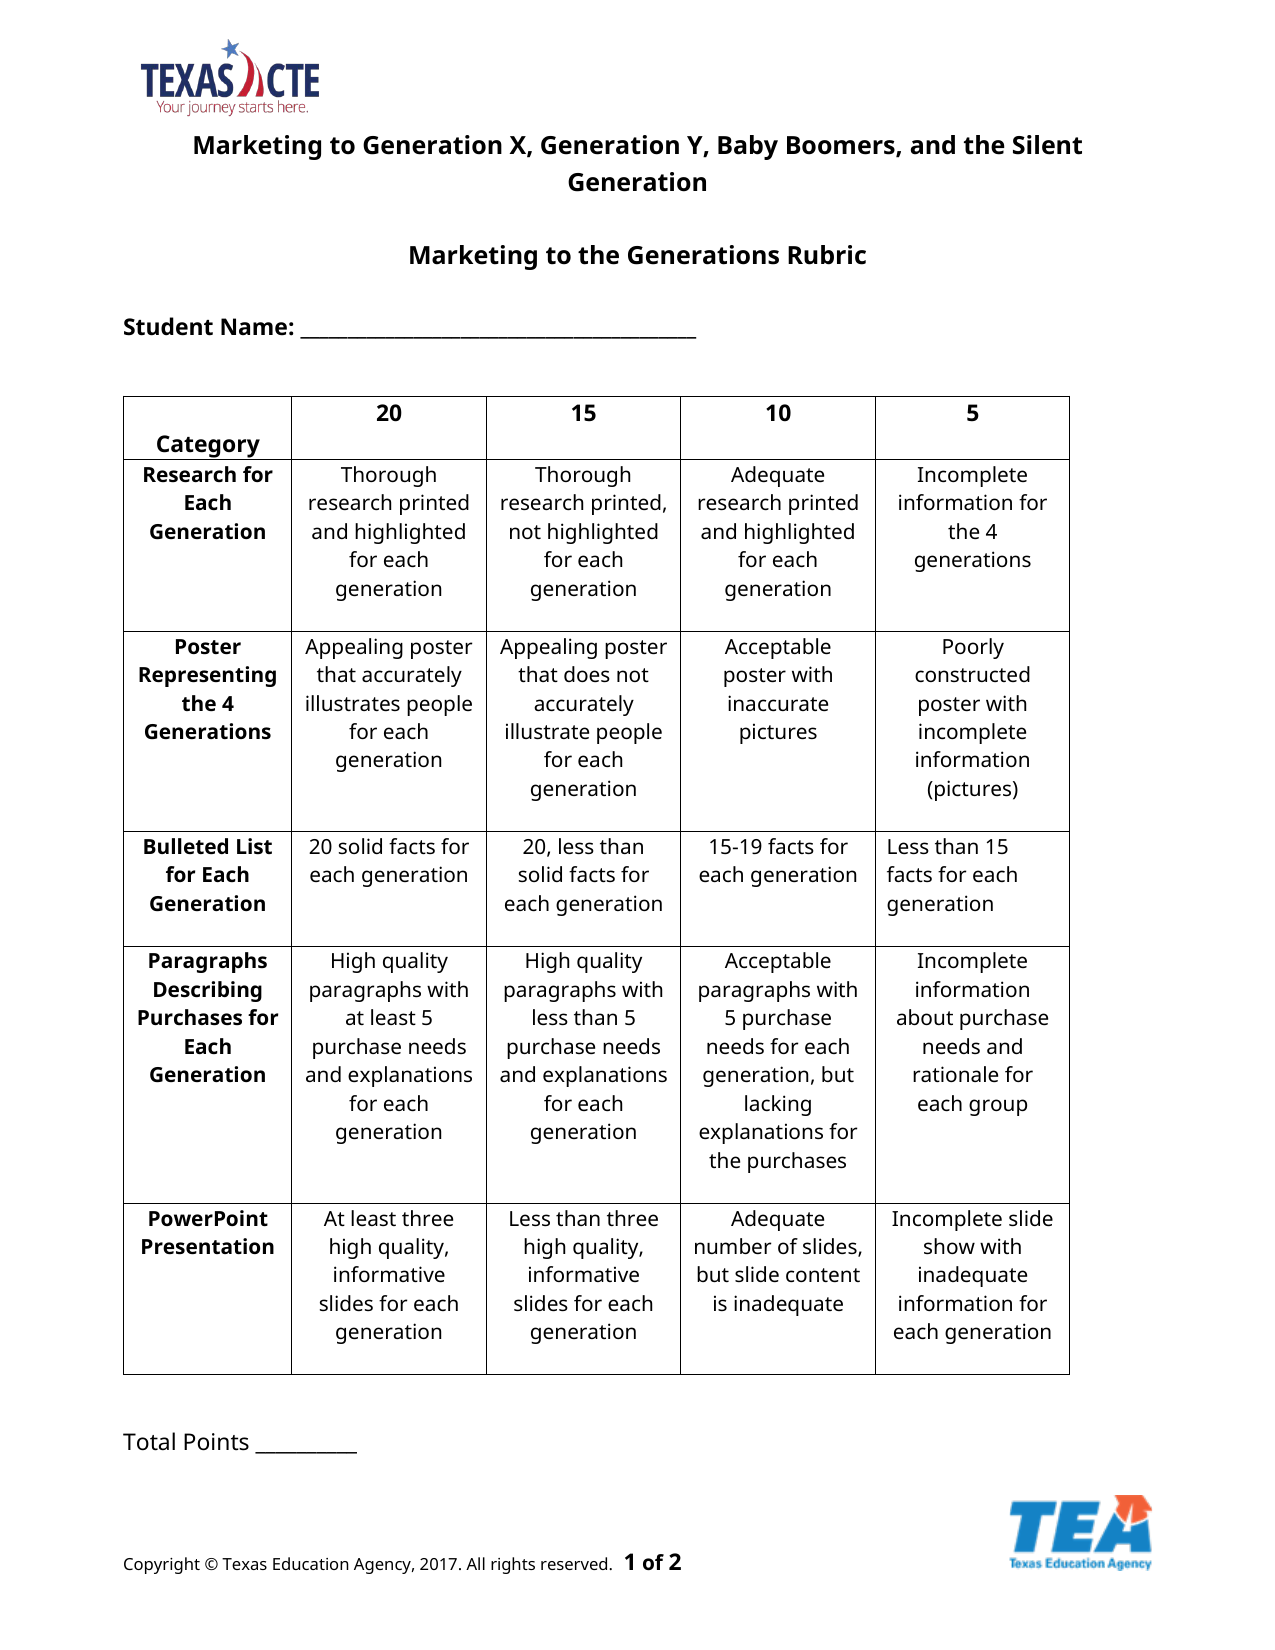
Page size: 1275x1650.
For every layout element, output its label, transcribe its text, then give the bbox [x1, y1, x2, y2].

table_cell Appealing poster that accurately illustrates people for each generation [292, 632, 486, 831]
table_cell Paragraphs Describing Purchases for Each Generation [124, 947, 291, 1203]
table_cell Research for Each Generation [124, 460, 291, 631]
table_header Category [124, 397, 291, 459]
table_cell Thorough research printed and highlighted for each generation [292, 460, 486, 631]
text Student Name: __________________________________________ [123, 311, 1152, 343]
text Marketing to the Generations Rubric [123, 238, 1152, 272]
table_cell At least three high quality, informative slides for each generation [292, 1204, 486, 1374]
table_cell 20 solid facts for each generation [292, 832, 486, 946]
text Marketing to Generation X, Generation Y, Baby Boomers, and the Silent Generation [123, 127, 1152, 198]
table_cell Thorough research printed, not highlighted for each generation [487, 460, 680, 631]
table_cell Poorly constructed poster with incomplete information (pictures) [876, 632, 1069, 831]
text Total Points __________ [123, 1426, 1152, 1457]
table_header 15 [487, 397, 680, 459]
table_cell High quality paragraphs with less than 5 purchase needs and explanations for each generation [487, 947, 680, 1203]
table_cell PowerPoint Presentation [124, 1204, 291, 1374]
table_cell Acceptable poster with inaccurate pictures [681, 632, 875, 831]
table_cell Adequate research printed and highlighted for each generation [681, 460, 875, 631]
picture [1009, 1495, 1153, 1571]
table_cell 20, less than solid facts for each generation [487, 832, 680, 946]
table_cell High quality paragraphs with at least 5 purchase needs and explanations for each generation [292, 947, 486, 1203]
table_cell 15-19 facts for each generation [681, 832, 875, 946]
table_cell Poster Representing the 4 Generations [124, 632, 291, 831]
table_cell Incomplete slide show with inadequate information for each generation [876, 1204, 1069, 1374]
table_cell Adequate number of slides, but slide content is inadequate [681, 1204, 875, 1374]
table_cell Less than 15 facts for each generation [876, 832, 1069, 946]
table_cell Appealing poster that does not accurately illustrate people for each generation [487, 632, 680, 831]
table_header 20 [292, 397, 486, 459]
table_cell Incomplete information about purchase needs and rationale for each group [876, 947, 1069, 1203]
table_cell Bulleted List for Each Generation [124, 832, 291, 946]
table_cell Acceptable paragraphs with 5 purchase needs for each generation, but lacking explanations for the purchases [681, 947, 875, 1203]
table_header 10 [681, 397, 875, 459]
table_cell Incomplete information for the 4 generations [876, 460, 1069, 631]
picture [122, 28, 338, 127]
table_header 5 [876, 397, 1069, 459]
table_cell Less than three high quality, informative slides for each generation [487, 1204, 680, 1374]
